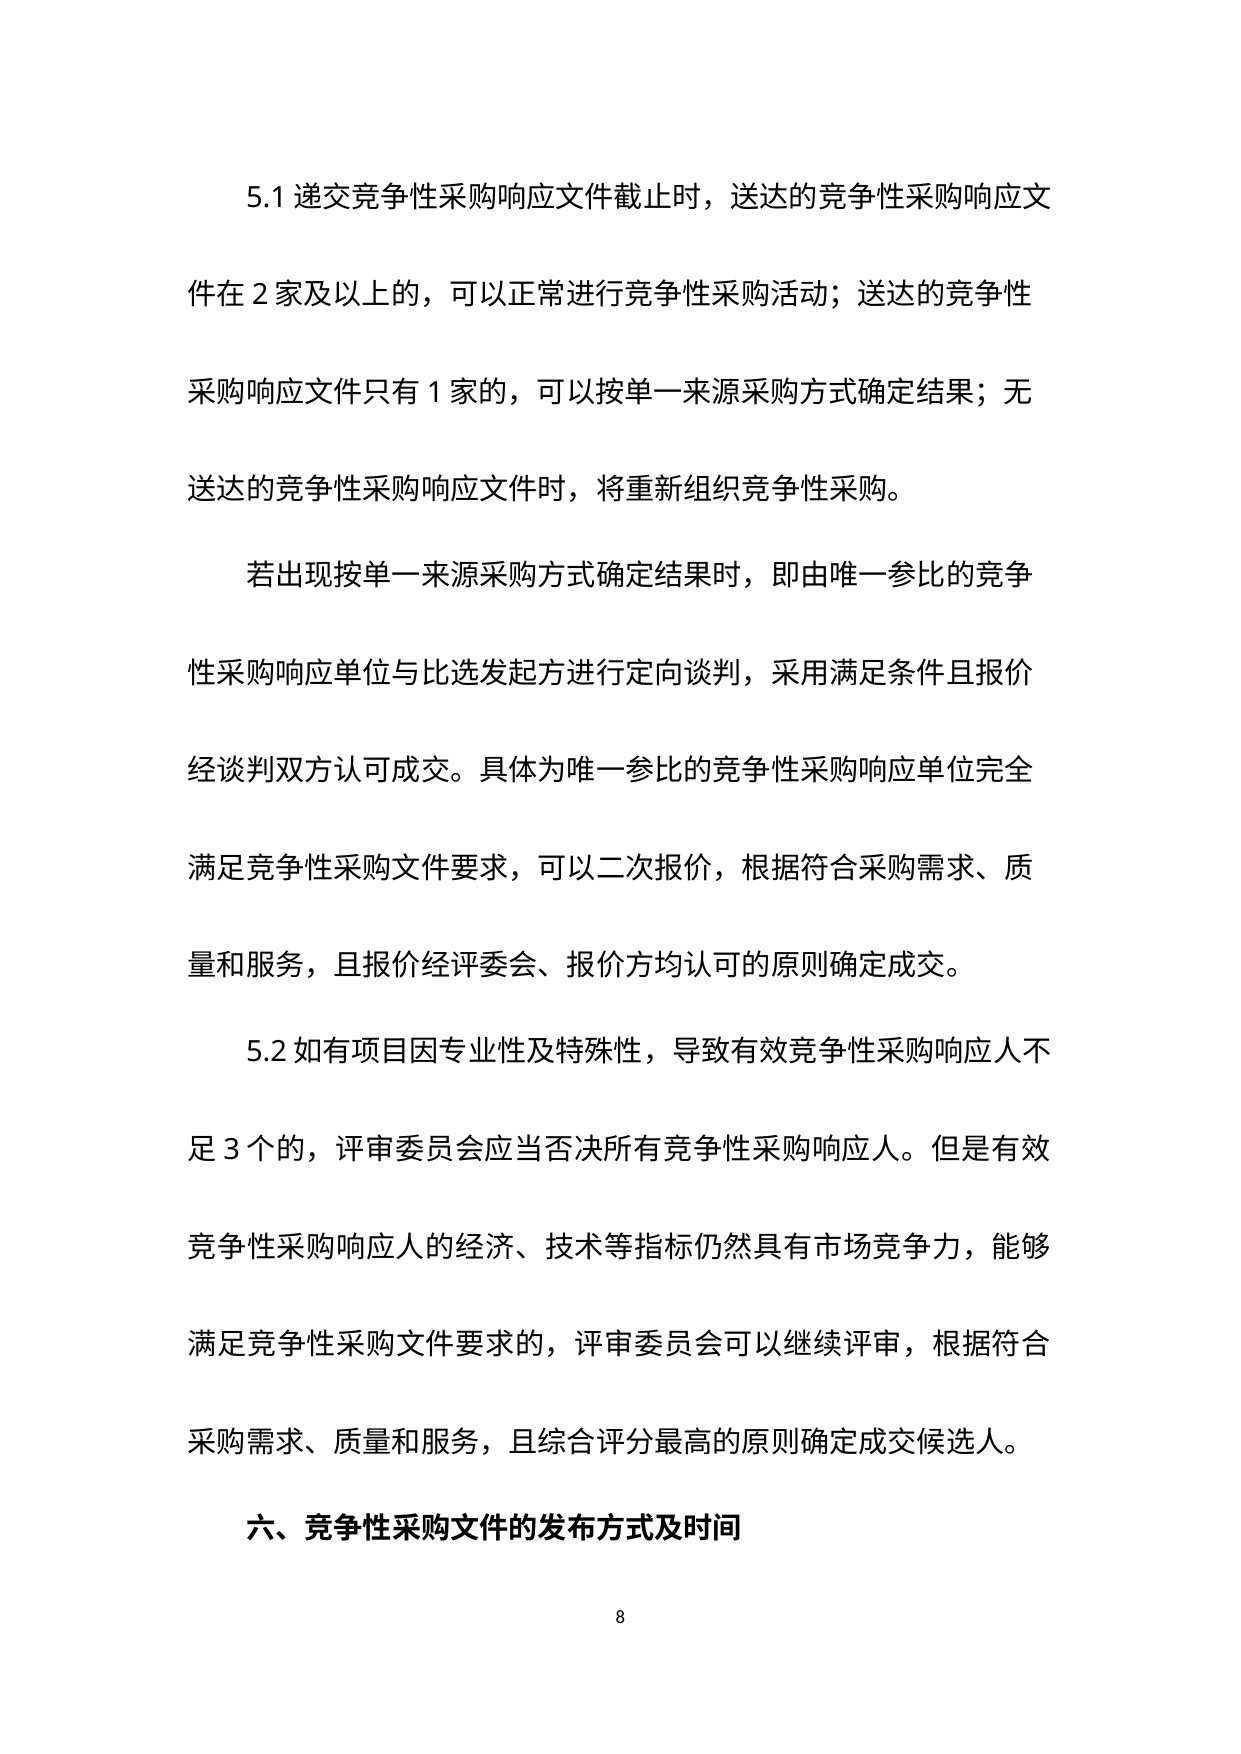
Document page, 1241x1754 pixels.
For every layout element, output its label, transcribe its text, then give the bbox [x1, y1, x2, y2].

text 5.1递交竞争性采购响应文件截止时，送达的竞争性采购响应文件在2家及以上的，可以正常进行竞争性采购活动；送达的竞争性采购响应文件只有1家的，可以按单一来源采购方式确定结果；无送达的竞争性采购响应文件时，将重新组织竞争性采购。 [187, 162, 1053, 519]
text 六、竞争性采购文件的发布方式及时间 [187, 1493, 1053, 1558]
text 5.2如有项目因专业性及特殊性，导致有效竞争性采购响应人不足3个的，评审委员会应当否决所有竞争性采购响应人。但是有效竞争性采购响应人的经济、技术等指标仍然具有市场竞争力，能够满足竞争性采购文件要求的，评审委员会可以继续评审，根据符合采购需求、质量和服务，且综合评分最高的原则确定成交候选人。 [187, 1017, 1053, 1472]
text 若出现按单一来源采购方式确定结果时，即由唯一参比的竞争性采购响应单位与比选发起方进行定向谈判，采用满足条件且报价经谈判双方认可成交。具体为唯一参比的竞争性采购响应单位完全满足竞争性采购文件要求，可以二次报价，根据符合采购需求、质量和服务，且报价经评委会、报价方均认可的原则确定成交。 [187, 541, 1053, 996]
